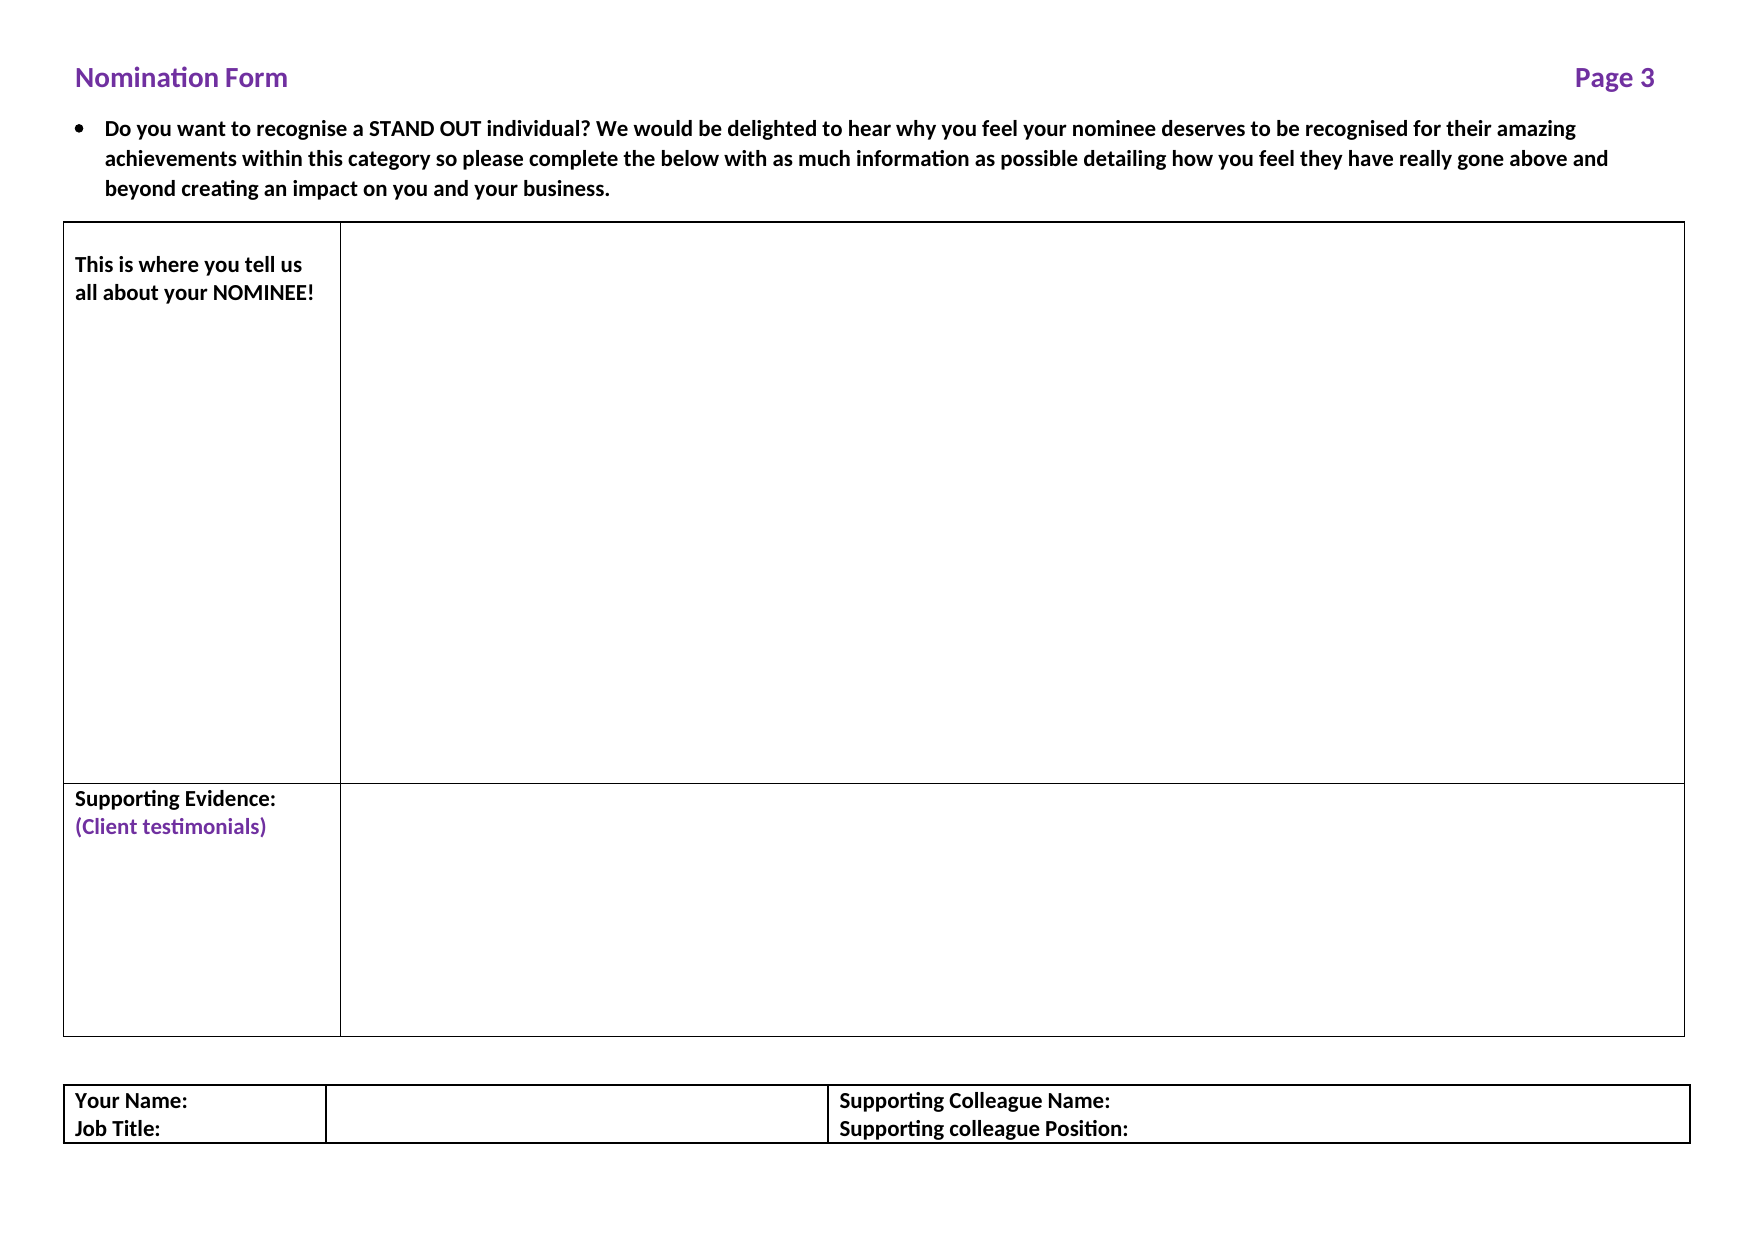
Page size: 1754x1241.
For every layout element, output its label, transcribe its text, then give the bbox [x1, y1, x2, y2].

table_header [327, 1086, 827, 1142]
table_cell [341, 784, 1684, 1036]
text Nomination Form Page 3 [75, 59, 1679, 95]
table_header Your Name: Job Title: [65, 1086, 325, 1142]
table_header Supporting Colleague Name: Supporting colleague Position: [829, 1086, 1689, 1142]
table_cell Supporting Evidence: (Client testimonials) [64, 784, 340, 1036]
table_header This is where you tell us all about your NOMINEE! [64, 223, 340, 783]
table_header [341, 223, 1684, 783]
list Do you want to recognise a STAND OUT individual? We would be delighted to hear why you feel your nominee deserves to be recognised for their amazing achievements within this category so please complete the below with as much information as possible detailing how you feel they have really gone above and beyond creating an impact on you and your business. [75, 114, 1679, 203]
